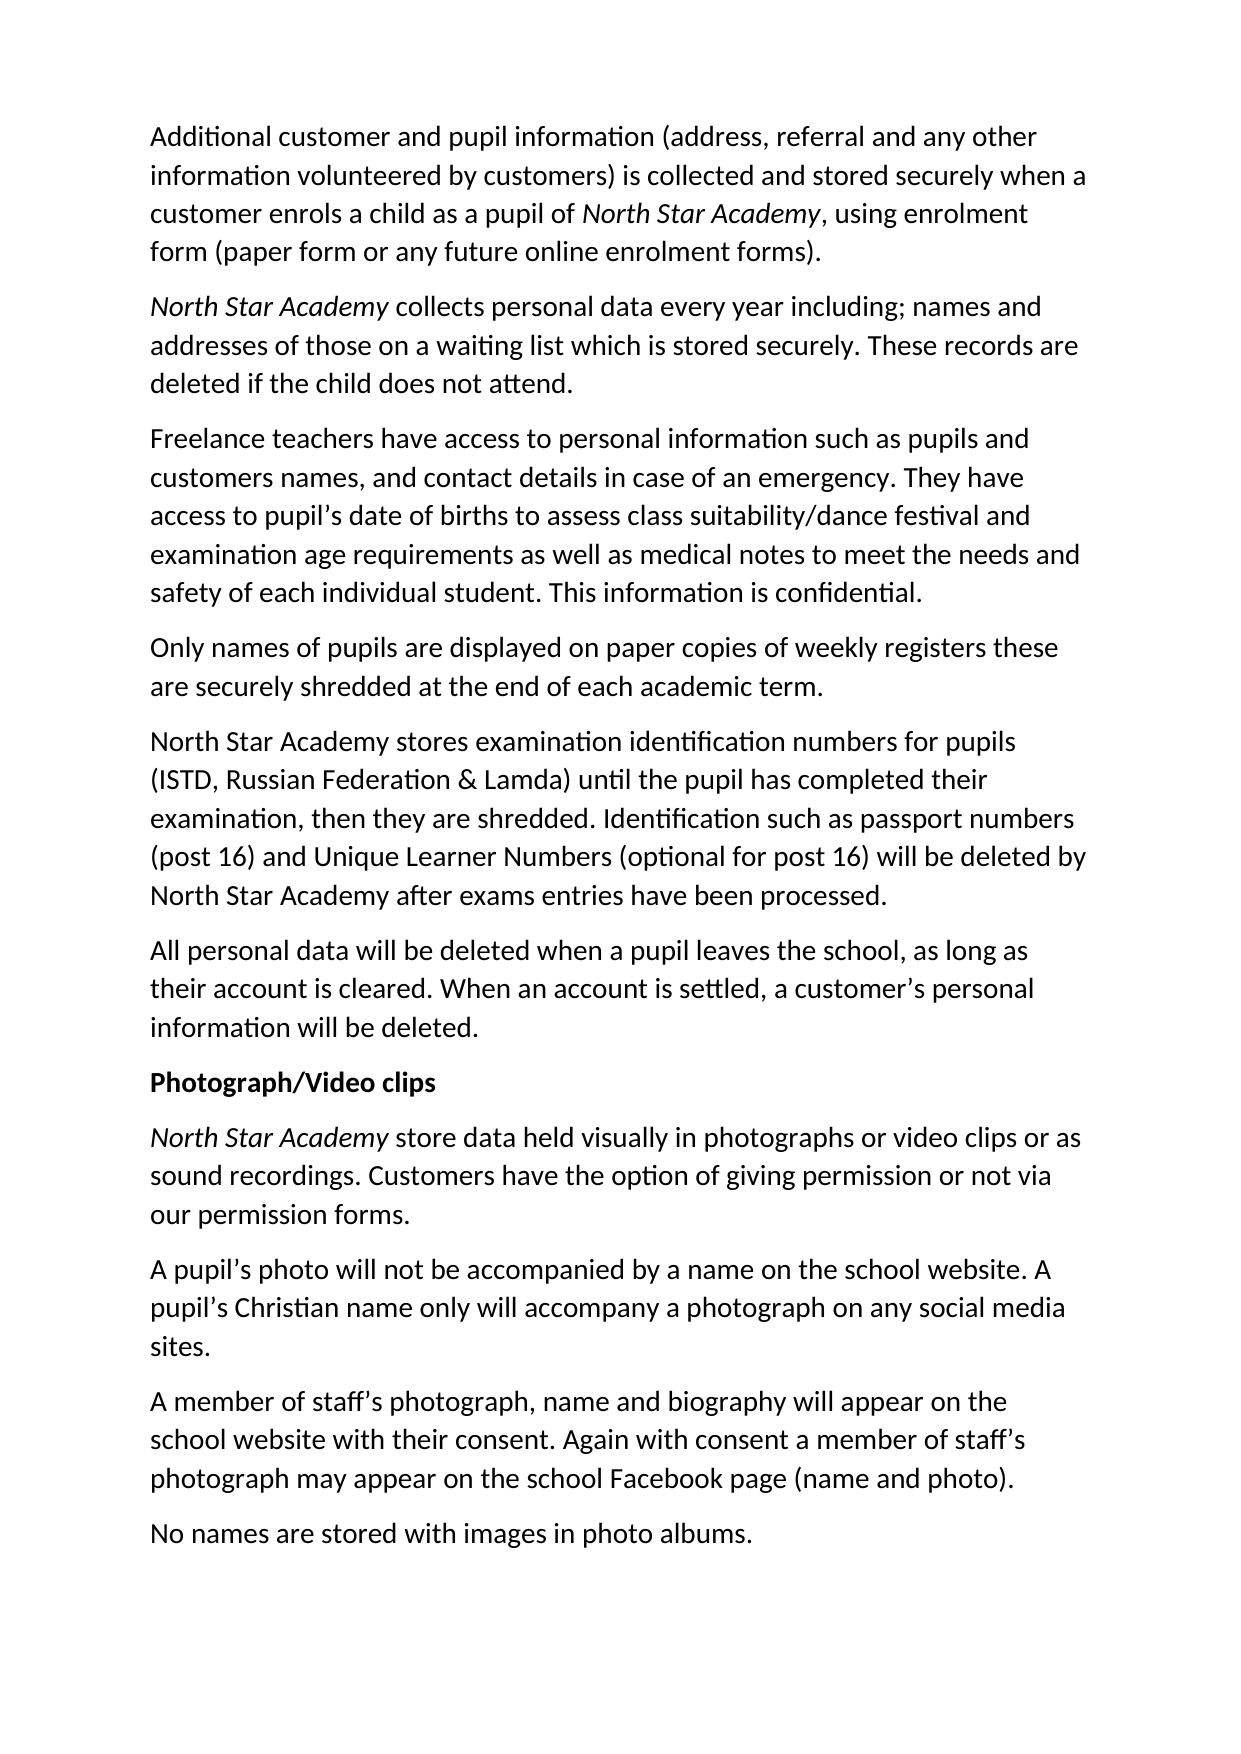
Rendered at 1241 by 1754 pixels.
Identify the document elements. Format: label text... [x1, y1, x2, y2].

text A member of staff’s photograph, name and biography will appear on the school website with their consent. Again with consent a member of staff’s photograph may appear on the school Facebook page (name and photo). [150, 1383, 1090, 1495]
text Additional customer and pupil information (address, referral and any other information volunteered by customers) is collected and stored securely when a customer enrols a child as a pupil of North Star Academy, using enrolment form (paper form or any future online enrolment forms). [150, 118, 1090, 269]
text North Star Academy store data held visually in photographs or video clips or as sound recordings. Customers have the option of giving permission or not via our permission forms. [150, 1119, 1090, 1231]
text Freelance teachers have access to personal information such as pupils and customers names, and contact details in case of an emergency. They have access to pupil’s date of births to assess class suitability/dance festival and examination age requirements as well as medical notes to meet the needs and safety of each individual student. This information is confidential. [150, 421, 1090, 610]
text Only names of pupils are displayed on paper copies of weekly registers these are securely shredded at the end of each academic term. [150, 629, 1090, 703]
text All personal data will be deleted when a pupil leaves the school, as long as their account is cleared. When an account is settled, a customer’s personal information will be deleted. [150, 932, 1090, 1044]
text North Star Academy stores examination identification numbers for pupils (ISTD, Russian Federation & Lamda) until the pupil has completed their examination, then they are shredded. Identification such as passport numbers (post 16) and Unique Learner Numbers (optional for post 16) will be deleted by North Star Academy after exams entries have been processed. [150, 723, 1090, 912]
text No names are stored with images in photo albums. [150, 1515, 1090, 1550]
text North Star Academy collects personal data every year including; names and addresses of those on a waiting list which is stored securely. These records are deleted if the child does not attend. [150, 288, 1090, 401]
text A pupil’s photo will not be accompanied by a name on the school website. A pupil’s Christian name only will accompany a photograph on any social media sites. [150, 1251, 1090, 1363]
text Photograph/Video clips [150, 1064, 1090, 1099]
